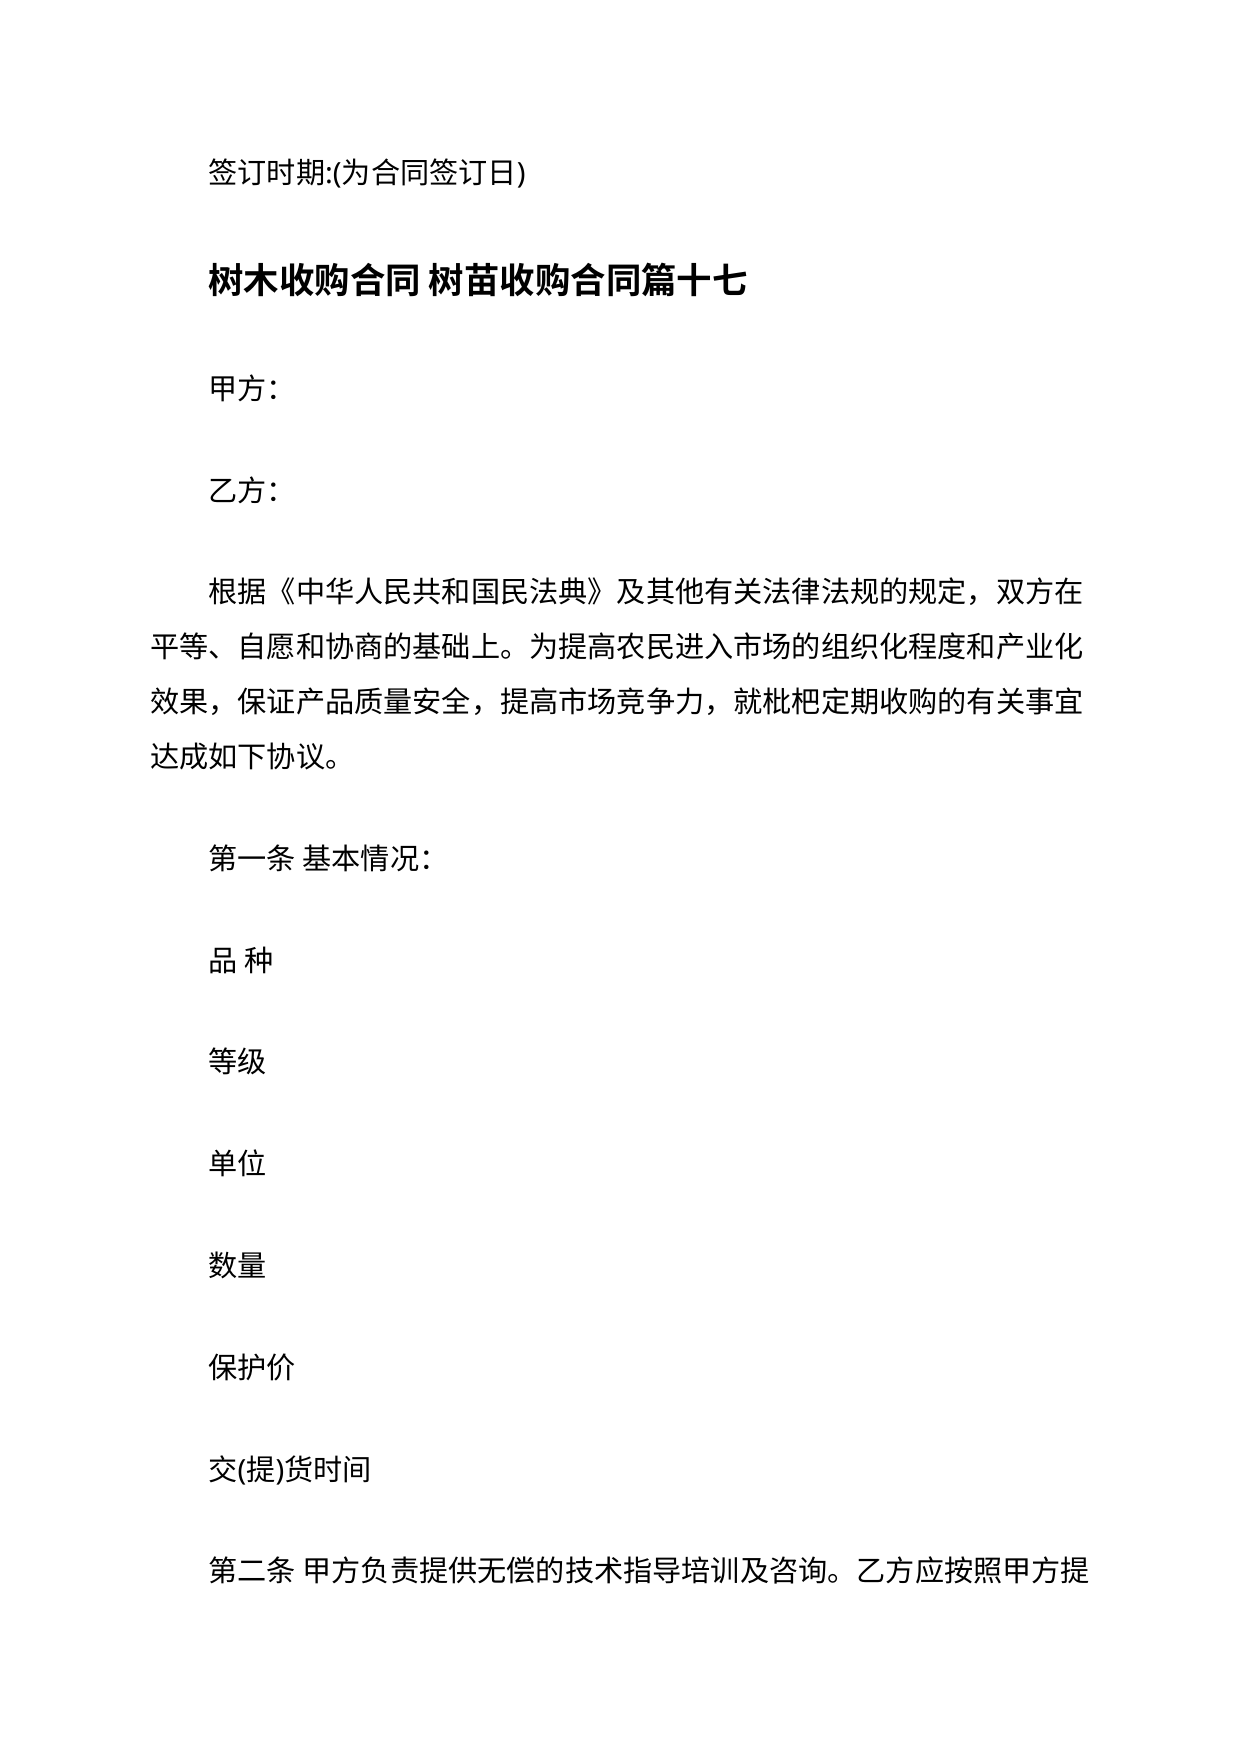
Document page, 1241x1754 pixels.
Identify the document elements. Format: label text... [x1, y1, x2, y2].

text 乙方： [150, 467, 1090, 509]
text 签订时期:(为合同签订日) [150, 150, 1090, 192]
text 保护价 [150, 1344, 1090, 1387]
text 单位 [150, 1141, 1090, 1183]
text 甲方： [150, 365, 1090, 408]
text 第一条 基本情况： [150, 835, 1090, 878]
text 品 种 [150, 937, 1090, 979]
text 等级 [150, 1039, 1090, 1081]
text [150, 1548, 1090, 1590]
text 根据《中华人民共和国民法典》及其他有关法律法规的规定，双方在平等、自愿和协商的基础上。为提高农民进入市场的组织化程度和产业化效果，保证产品质量安全，提高市场竞争力，就枇杷定期收购的有关事宜达成如下协议。 [150, 569, 1090, 776]
text 树木收购合同 树苗收购合同篇十七 [150, 252, 1090, 303]
text 数量 [150, 1242, 1090, 1285]
text 交(提)货时间 [150, 1446, 1090, 1488]
